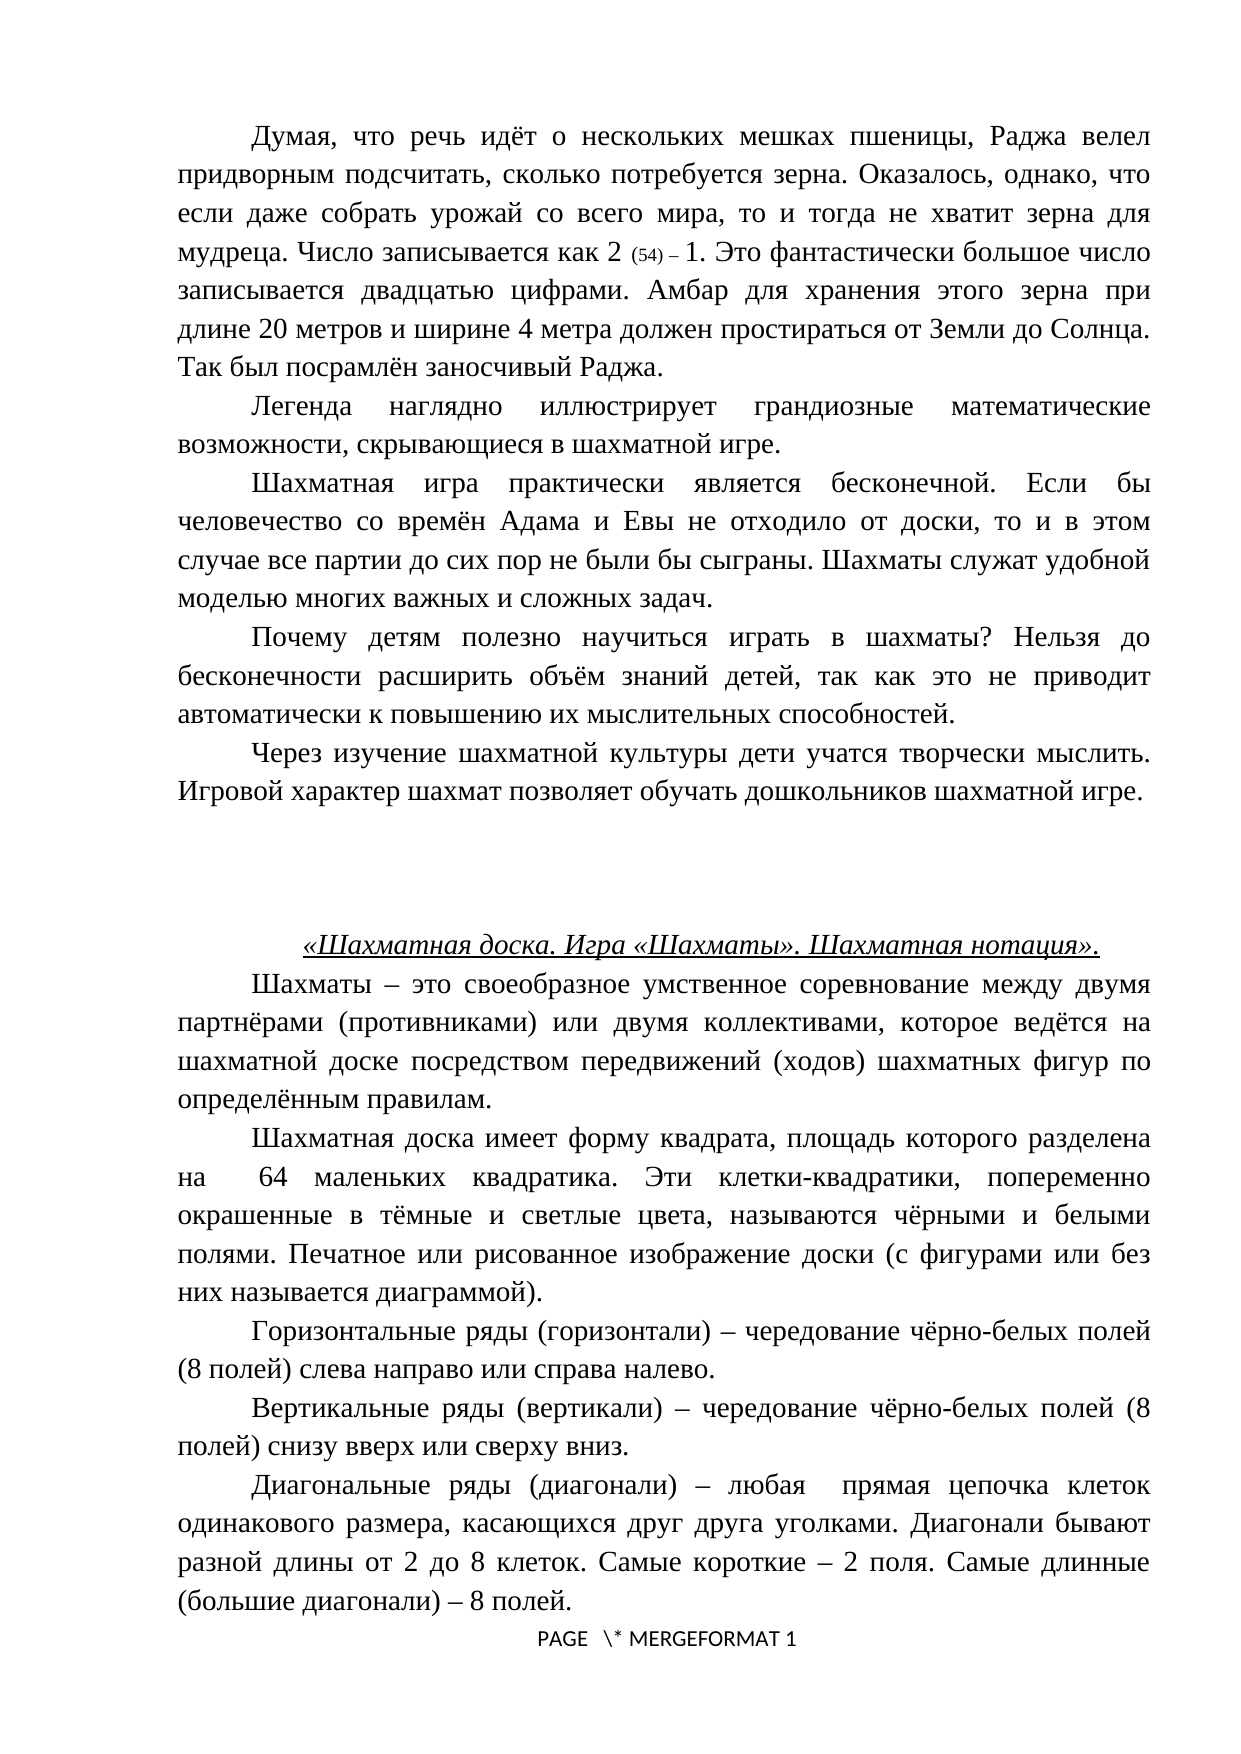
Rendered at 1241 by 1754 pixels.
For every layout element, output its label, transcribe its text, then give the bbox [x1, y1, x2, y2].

text Легенда наглядно иллюстрирует грандиозные математические возможности, скрывающиеся в шахматной игре. [177, 388, 1152, 460]
text Через изучение шахматной культуры дети учатся творчески мыслить. Игровой характер шахмат позволяет обучать дошкольников шахматной игре. [177, 735, 1152, 807]
text Шахматная доска имеет форму квадрата, площадь которого разделена на 64 маленьких квадратика. Эти клетки-квадратики, попеременно окрашенные в тёмные и светлые цвета, называются чёрными и белыми полями. Печатное или рисованное изображение доски (с фигурами или без них называется диаграммой). [177, 1120, 1152, 1308]
text Почему детям полезно научиться играть в шахматы? Нельзя до бесконечности расширить объём знаний детей, так как это не приводит автоматически к повышению их мыслительных способностей. [177, 619, 1152, 730]
text Шахматная игра практически является бесконечной. Если бы человечество со времён Адама и Евы не отходило от доски, то и в этом случае все партии до сих пор не были бы сыграны. Шахматы служат удобной моделью многих важных и сложных задач. [177, 465, 1152, 614]
text Шахматы – это своеобразное умственное соревнование между двумя партнёрами (противниками) или двумя коллективами, которое ведётся на шахматной доске посредством передвижений (ходов) шахматных фигур по определённым правилам. [177, 966, 1152, 1115]
text Диагональные ряды (диагонали) – любая прямая цепочка клеток одинакового размера, касающихся друг друга уголками. Диагонали бывают разной длины от 2 до 8 клеток. Самые короткие – 2 поля. Самые длинные (большие диагонали) – 8 полей. [177, 1467, 1152, 1616]
text Горизонтальные ряды (горизонтали) – чередование чёрно-белых полей (8 полей) слева направо или справа налево. [177, 1313, 1152, 1385]
text «Шахматная доска. Игра «Шахматы». Шахматная нотация». [177, 927, 1152, 961]
text Думая, что речь идёт о нескольких мешках пшеницы, Раджа велел придворным подсчитать, сколько потребуется зерна. Оказалось, однако, что если даже собрать урожай со всего мира, то и тогда не хватит зерна для мудреца. Число записывается как 2 (54) – 1. Это фантастически большое число записывается двадцатью цифрами. Амбар для хранения этого зерна при длине 20 метров и ширине 4 метра должен простираться от Земли до Солнца. Так был посрамлён заносчивый Раджа. [177, 118, 1152, 383]
text Вертикальные ряды (вертикали) – чередование чёрно-белых полей (8 полей) снизу вверх или сверху вниз. [177, 1390, 1152, 1462]
